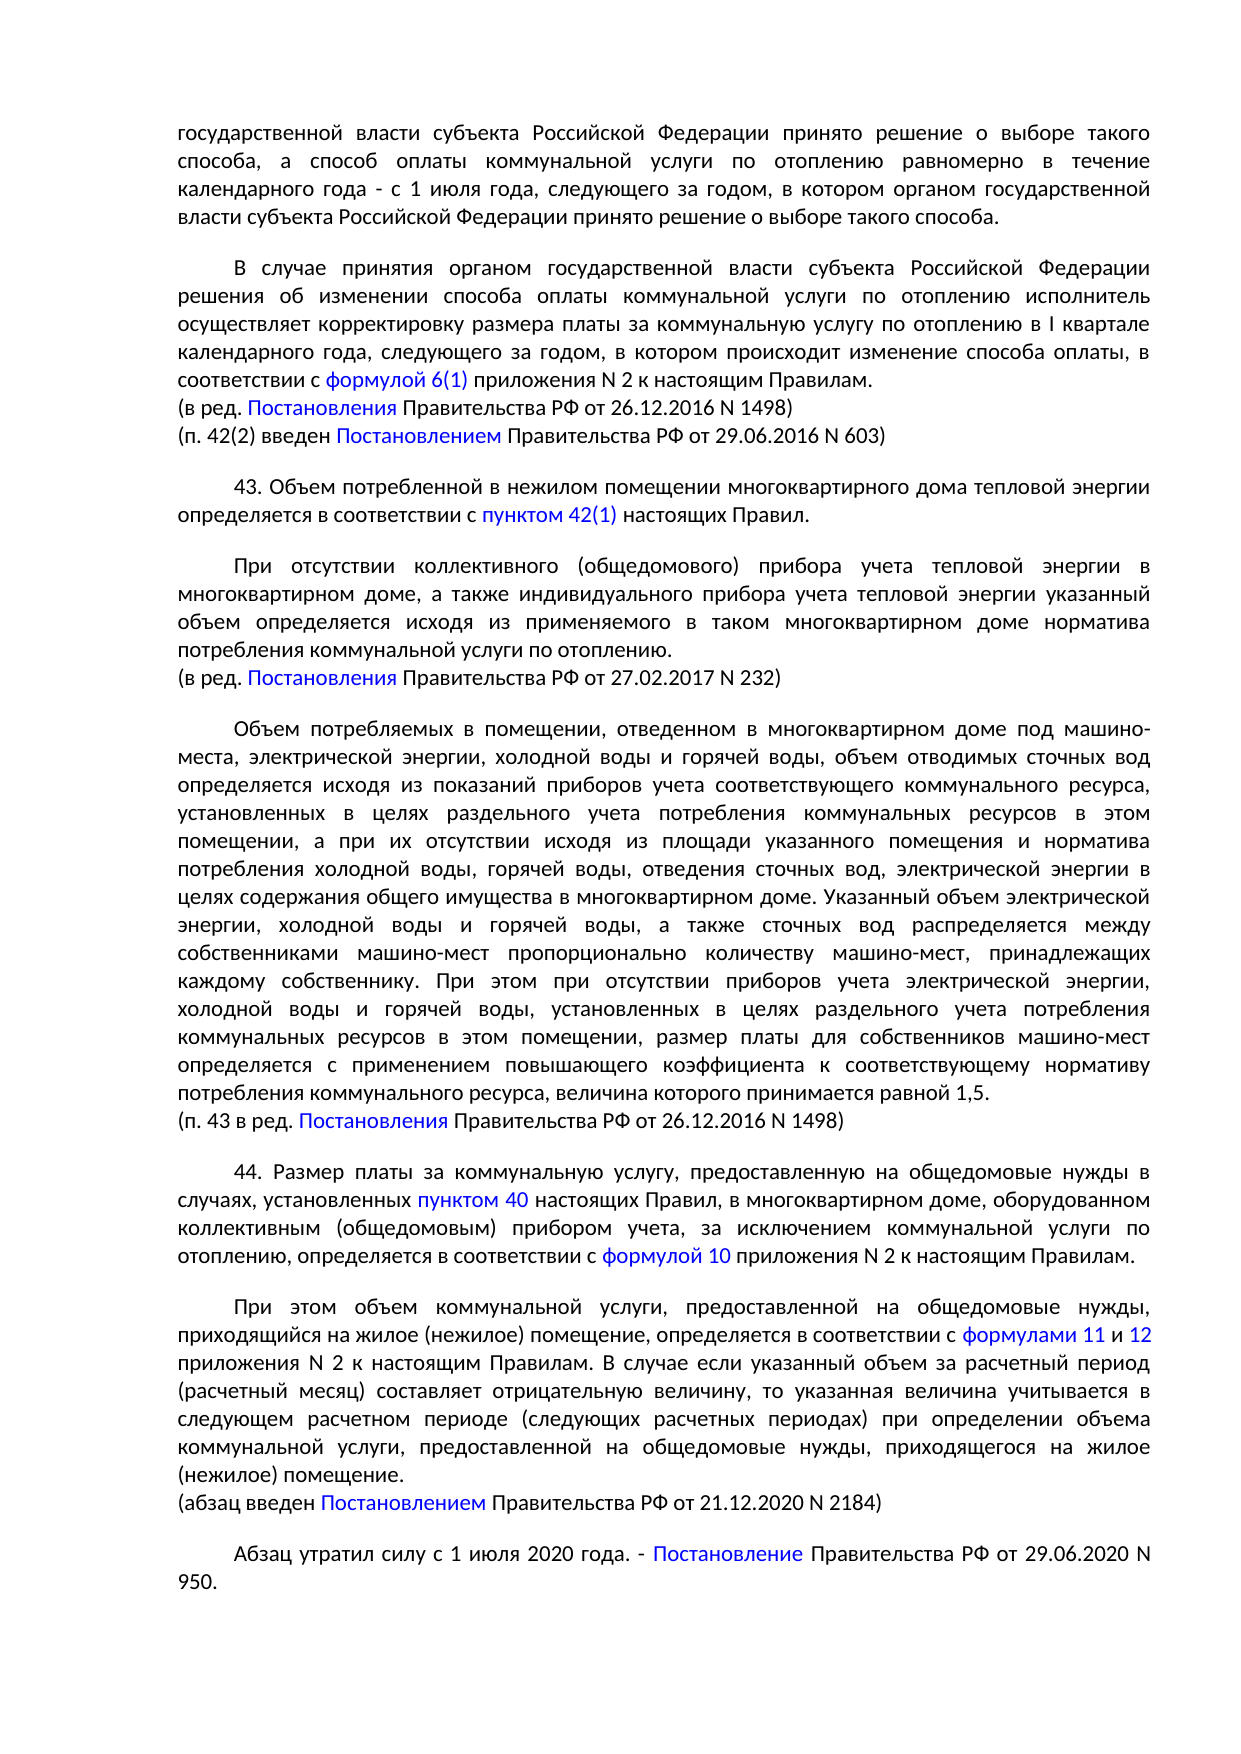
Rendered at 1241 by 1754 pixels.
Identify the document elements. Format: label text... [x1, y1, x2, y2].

text Объем потребляемых в помещении, отведенном в многоквартирном доме под машино-места, электрической энергии, холодной воды и горячей воды, объем отводимых сточных вод определяется исходя из показаний приборов учета соответствующего коммунального ресурса, установленных в целях раздельного учета потребления коммунальных ресурсов в этом помещении, а при их отсутствии исходя из площади указанного помещения и норматива потребления холодной воды, горячей воды, отведения сточных вод, электрической энергии в целях содержания общего имущества в многоквартирном доме. Указанный объем электрической энергии, холодной воды и горячей воды, а также сточных вод распределяется между собственниками машино-мест пропорционально количеству машино-мест, принадлежащих каждому собственнику. При этом при отсутствии приборов учета электрической энергии, холодной воды и горячей воды, установленных в целях раздельного учета потребления коммунальных ресурсов в этом помещении, размер платы для собственников машино-мест определяется с применением повышающего коэффициента к соответствующему нормативу потребления коммунального ресурса, величина которого принимается равной 1,5. [177, 714, 1152, 1106]
text В случае принятия органом государственной власти субъекта Российской Федерации решения об изменении способа оплаты коммунальной услуги по отоплению исполнитель осуществляет корректировку размера платы за коммунальную услугу по отоплению в I квартале календарного года, следующего за годом, в котором происходит изменение способа оплаты, в соответствии с формулой 6(1) приложения N 2 к настоящим Правилам. [177, 253, 1152, 393]
text (п. 42(2) введен Постановлением Правительства РФ от 29.06.2016 N 603) [177, 421, 1152, 449]
text (п. 43 в ред. Постановления Правительства РФ от 26.12.2016 N 1498) [177, 1106, 1152, 1134]
text 43. Объем потребленной в нежилом помещении многоквартирного дома тепловой энергии определяется в соответствии с пунктом 42(1) настоящих Правил. [177, 472, 1152, 528]
text Абзац утратил силу с 1 июля 2020 года. - Постановление Правительства РФ от 29.06.2020 N 950. [177, 1539, 1152, 1596]
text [177, 118, 1152, 230]
text (в ред. Постановления Правительства РФ от 26.12.2016 N 1498) [177, 393, 1152, 421]
text 44. Размер платы за коммунальную услугу, предоставленную на общедомовые нужды в случаях, установленных пунктом 40 настоящих Правил, в многоквартирном доме, оборудованном коллективным (общедомовым) прибором учета, за исключением коммунальной услуги по отоплению, определяется в соответствии с формулой 10 приложения N 2 к настоящим Правилам. [177, 1157, 1152, 1269]
text (в ред. Постановления Правительства РФ от 27.02.2017 N 232) [177, 663, 1152, 691]
text При этом объем коммунальной услуги, предоставленной на общедомовые нужды, приходящийся на жилое (нежилое) помещение, определяется в соответствии с формулами 11 и 12 приложения N 2 к настоящим Правилам. В случае если указанный объем за расчетный период (расчетный месяц) составляет отрицательную величину, то указанная величина учитывается в следующем расчетном периоде (следующих расчетных периодах) при определении объема коммунальной услуги, предоставленной на общедомовые нужды, приходящегося на жилое (нежилое) помещение. [177, 1292, 1152, 1488]
text При отсутствии коллективного (общедомового) прибора учета тепловой энергии в многоквартирном доме, а также индивидуального прибора учета тепловой энергии указанный объем определяется исходя из применяемого в таком многоквартирном доме норматива потребления коммунальной услуги по отоплению. [177, 551, 1152, 663]
text (абзац введен Постановлением Правительства РФ от 21.12.2020 N 2184) [177, 1488, 1152, 1517]
